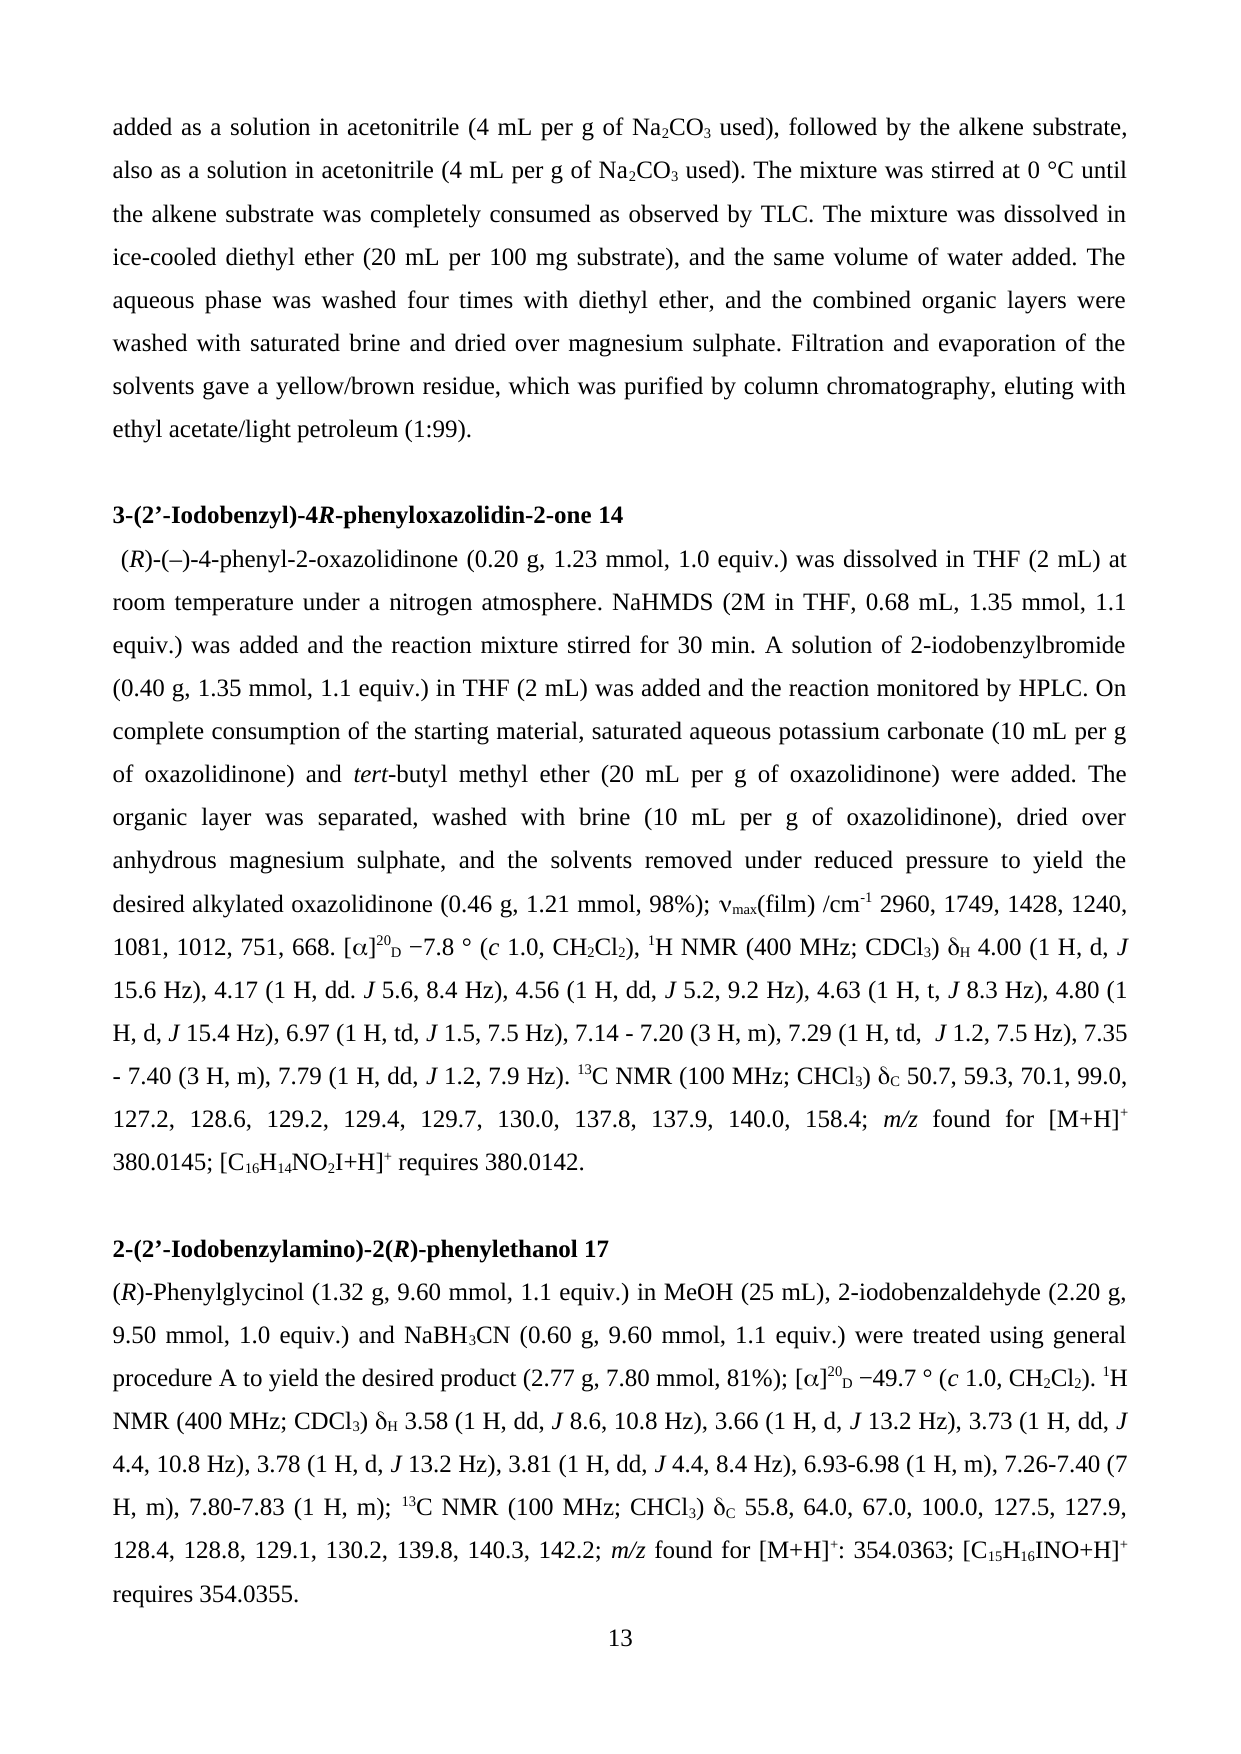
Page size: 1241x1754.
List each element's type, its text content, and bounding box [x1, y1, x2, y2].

text (R)-(–)-4-phenyl-2-oxazolidinone (0.20 g, 1.23 mmol, 1.0 equiv.) was dissolved in THF (2 mL) at room temperature under a nitrogen atmosphere. NaHMDS (2M in THF, 0.68 mL, 1.35 mmol, 1.1 equiv.) was added and the reaction mixture stirred for 30 min. A solution of 2-iodobenzylbromide (0.40 g, 1.35 mmol, 1.1 equiv.) in THF (2 mL) was added and the reaction monitored by HPLC. On complete consumption of the starting material, saturated aqueous potassium carbonate (10 mL per g of oxazolidinone) and tert-butyl methyl ether (20 mL per g of oxazolidinone) were added. The organic layer was separated, washed with brine (10 mL per g of oxazolidinone), dried over anhydrous magnesium sulphate, and the solvents removed under reduced pressure to yield the desired alkylated oxazolidinone (0.46 g, 1.21 mmol, 98%); max(film) /cm-1 2960, 1749, 1428, 1240, 1081, 1012, 751, 668. []20D −7.8 ° (c 1.0, CH2Cl2), 1H NMR (400 MHz; CDCl3) H 4.00 (1 H, d, J 15.6 Hz), 4.17 (1 H, dd. J 5.6, 8.4 Hz), 4.56 (1 H, dd, J 5.2, 9.2 Hz), 4.63 (1 H, t, J 8.3 Hz), 4.80 (1 H, d, J 15.4 Hz), 6.97 (1 H, td, J 1.5, 7.5 Hz), 7.14 - 7.20 (3 H, m), 7.29 (1 H, td, J 1.2, 7.5 Hz), 7.35 - 7.40 (3 H, m), 7.79 (1 H, dd, J 1.2, 7.9 Hz). 13C NMR (100 MHz; CHCl3) C 50.7, 59.3, 70.1, 99.0, 127.2, 128.6, 129.2, 129.4, 129.7, 130.0, 137.8, 137.9, 140.0, 158.4; m/z found for [M+H]+ 380.0145; [C16H14NO2I+H]+ requires 380.0142. [112, 544, 1128, 1176]
text 3-(2’-Iodobenzyl)-4R-phenyloxazolidin-2-one 14 [112, 501, 1128, 529]
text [112, 112, 1128, 443]
text 2-(2’-Iodobenzylamino)-2(R)-phenylethanol 17 [112, 1234, 1128, 1262]
text (R)-Phenylglycinol (1.32 g, 9.60 mmol, 1.1 equiv.) in MeOH (25 mL), 2-iodobenzaldehyde (2.20 g, 9.50 mmol, 1.0 equiv.) and NaBH3CN (0.60 g, 9.60 mmol, 1.1 equiv.) were treated using general procedure A to yield the desired product (2.77 g, 7.80 mmol, 81%); []20D −49.7 ° (c 1.0, CH2Cl2). 1H NMR (400 MHz; CDCl3) H 3.58 (1 H, dd, J 8.6, 10.8 Hz), 3.66 (1 H, d, J 13.2 Hz), 3.73 (1 H, dd, J 4.4, 10.8 Hz), 3.78 (1 H, d, J 13.2 Hz), 3.81 (1 H, dd, J 4.4, 8.4 Hz), 6.93-6.98 (1 H, m), 7.26-7.40 (7 H, m), 7.80-7.83 (1 H, m); 13C NMR (100 MHz; CHCl3) C 55.8, 64.0, 67.0, 100.0, 127.5, 127.9, 128.4, 128.8, 129.1, 130.2, 139.8, 140.3, 142.2; m/z found for [M+H]+: 354.0363; [C15H16INO+H]+ requires 354.0355. [112, 1277, 1128, 1607]
